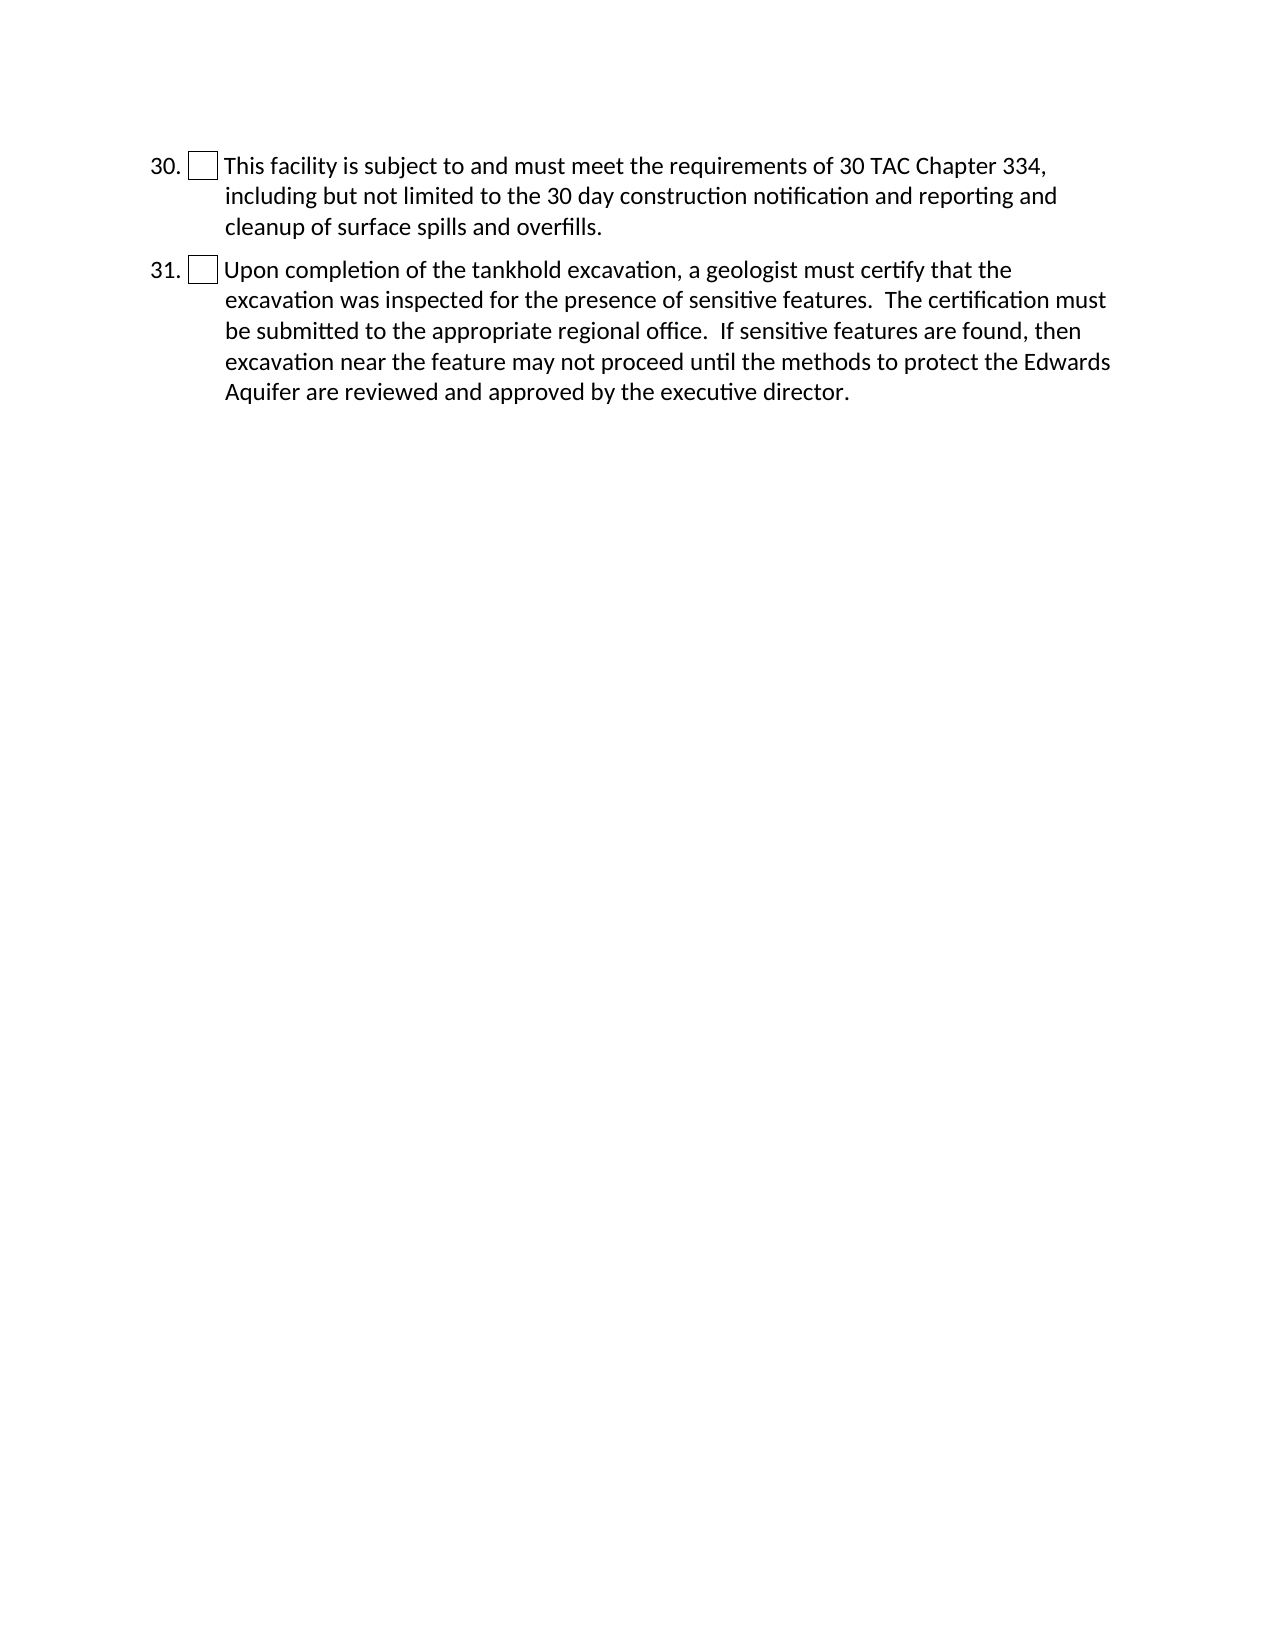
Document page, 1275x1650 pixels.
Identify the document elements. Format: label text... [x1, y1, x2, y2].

list This facility is subject to and must meet the requirements of 30 TAC Chapter 334, including but not limited to the 30 day construction notification and reporting and cleanup of surface spills and overfills. [150, 150, 1125, 242]
list Upon completion of the tankhold excavation, a geologist must certify that the excavation was inspected for the presence of sensitive features. The certification must be submitted to the appropriate regional office. If sensitive features are found, then excavation near the feature may not proceed until the methods to protect the Edwards Aquifer are reviewed and approved by the executive director. [150, 254, 1125, 407]
